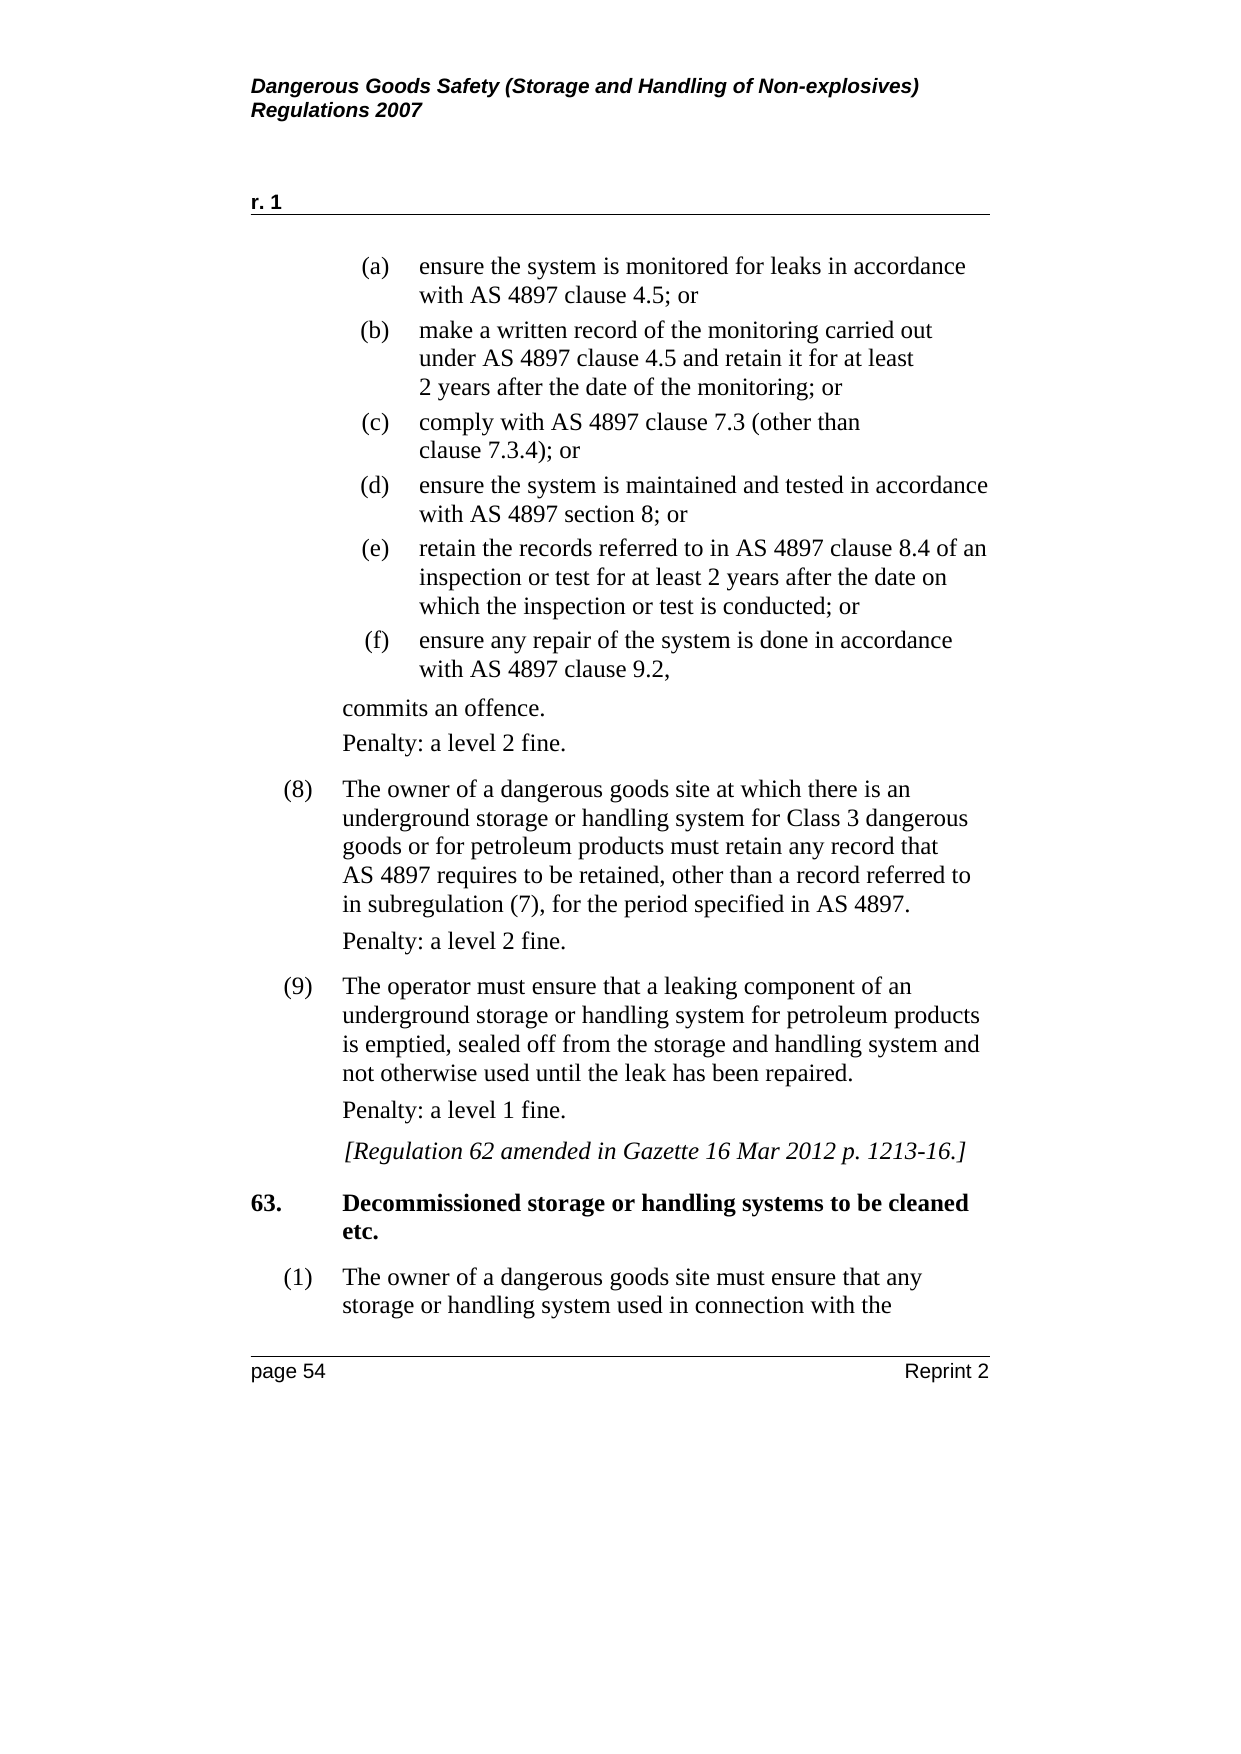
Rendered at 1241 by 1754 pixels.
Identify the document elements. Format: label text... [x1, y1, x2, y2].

text Penalty: a level 1 fine. [251, 1095, 990, 1123]
text (d) ensure the system is maintained and tested in accordance with AS 4897 section 8; or [251, 470, 990, 528]
subtitle 63. Decommissioned storage or handling systems to be cleaned etc. [251, 1188, 990, 1245]
text Penalty: a level 2 fine. [251, 728, 990, 757]
text (b) make a written record of the monitoring carried out under AS 4897 clause 4.5 and retain it for at least 2 years after the date of the monitoring; or [251, 315, 990, 401]
text commits an offence. [251, 693, 990, 722]
text (e) retain the records referred to in AS 4897 clause 8.4 of an inspection or test for at least 2 years after the date on which the inspection or test is conducted; or [251, 533, 990, 620]
text (9) The operator must ensure that a leaking component of an underground storage or handling system for petroleum products is emptied, sealed off from the storage and handling system and not otherwise used until the leak has been repaired. [251, 971, 990, 1086]
text (f) ensure any repair of the system is done in accordance with AS 4897 clause 9.2, [251, 626, 990, 683]
text Penalty: a level 2 fine. [251, 926, 990, 955]
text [251, 1262, 990, 1319]
text (8) The owner of a dangerous goods site at which there is an underground storage or handling system for Class 3 dangerous goods or for petroleum products must retain any record that AS 4897 requires to be retained, other than a record referred to in subregulation (7), for the period specified in AS 4897. [251, 774, 990, 918]
text (c) comply with AS 4897 clause 7.3 (other than clause 7.3.4); or [251, 407, 990, 464]
text [Regulation 62 amended in Gazette 16 Mar 2012 p. 1213-16.] [251, 1136, 990, 1165]
text (a) ensure the system is monitored for leaks in accordance with AS 4897 clause 4.5; or [251, 251, 990, 309]
